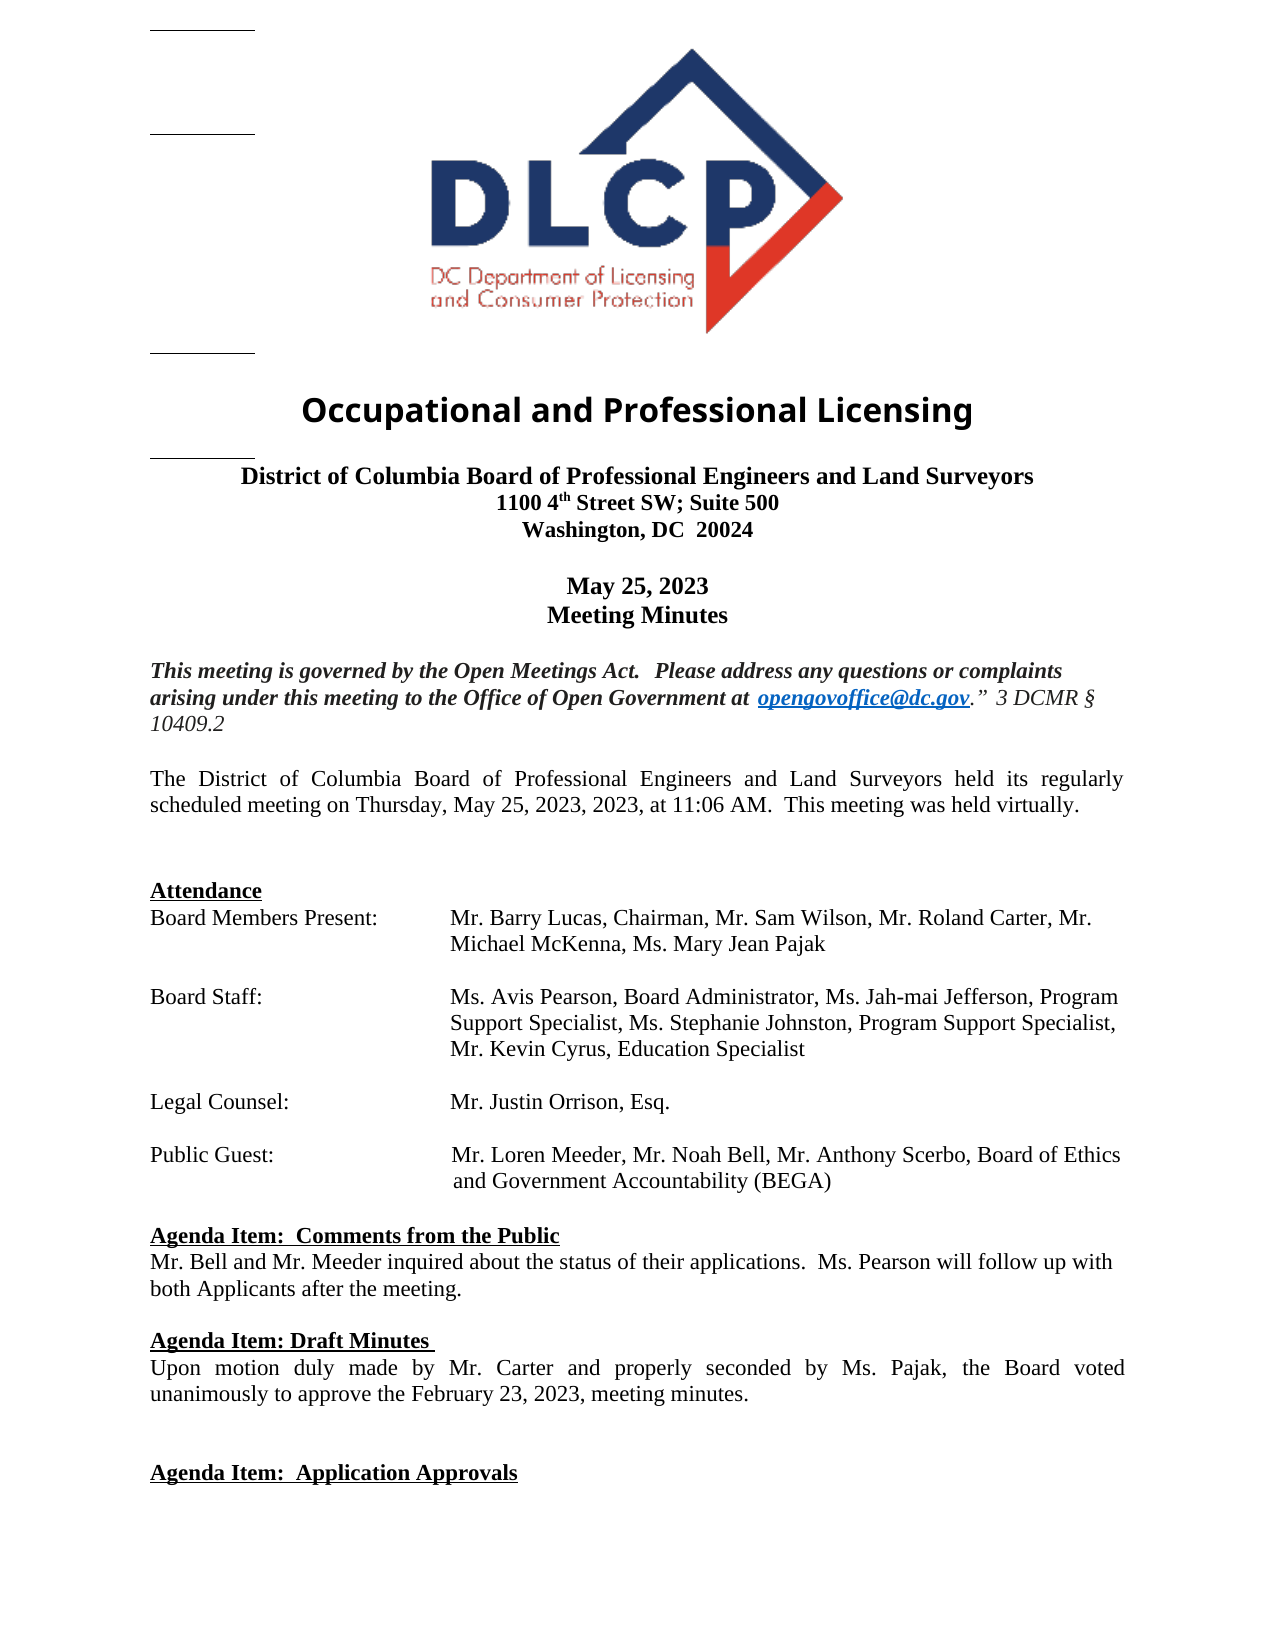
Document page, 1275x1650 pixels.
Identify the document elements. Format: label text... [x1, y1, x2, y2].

text Agenda Item: Draft Minutes [150, 1327, 1125, 1354]
text District of Columbia Board of Professional Engineers and Land Surveyors [150, 461, 1125, 489]
text 1100 4th Street SW; Suite 500 [150, 489, 1125, 516]
text Upon motion duly made by Mr. Carter and properly seconded by Ms. Pajak, the Board voted unanimously to approve the February 23, 2023, meeting minutes. [150, 1354, 1125, 1407]
text Board Staff: Ms. Avis Pearson, Board Administrator, Ms. Jah-mai Jefferson, Program Support Specialist, Ms. Stephanie Johnston, Program Support Specialist, Mr. Kevin Cyrus, Education Specialist [150, 983, 1125, 1062]
text Mr. Bell and Mr. Meeder inquired about the status of their applications. Ms. Pearson will follow up with both Applicants after the meeting. [150, 1248, 1125, 1301]
text The District of Columbia Board of Professional Engineers and Land Surveyors held its regularly scheduled meeting on Thursday, May 25, 2023, 2023, at 11:06 AM. This meeting was held virtually. [150, 765, 1125, 818]
text and Government Accountability (BEGA) [150, 1167, 1125, 1194]
text Agenda Item: Application Approvals [150, 1459, 1125, 1486]
text This meeting is governed by the Open Meetings Act. Please address any questions or complaints arising under this meeting to the Office of Open Government at opengovoffice@dc.gov.” 3 DCMR § 10409.2 [150, 657, 1125, 736]
text Board Members Present: Mr. Barry Lucas, Chairman, Mr. Sam Wilson, Mr. Roland Carter, Mr. Michael McKenna, Ms. Mary Jean Pajak [150, 904, 1125, 956]
text Occupational and Professional Licensing [150, 387, 1125, 432]
text Public Guest: Mr. Loren Meeder, Mr. Noah Bell, Mr. Anthony Scerbo, Board of Ethics [150, 1141, 1125, 1167]
text Washington, DC 20024 [150, 516, 1125, 542]
text Attendance [150, 877, 1125, 904]
text Legal Counsel: Mr. Justin Orrison, Esq. [150, 1088, 1125, 1114]
text May 25, 2023 [150, 571, 1125, 600]
picture [407, 30, 868, 354]
text Agenda Item: Comments from the Public [150, 1222, 1125, 1248]
text Meeting Minutes [150, 600, 1125, 628]
